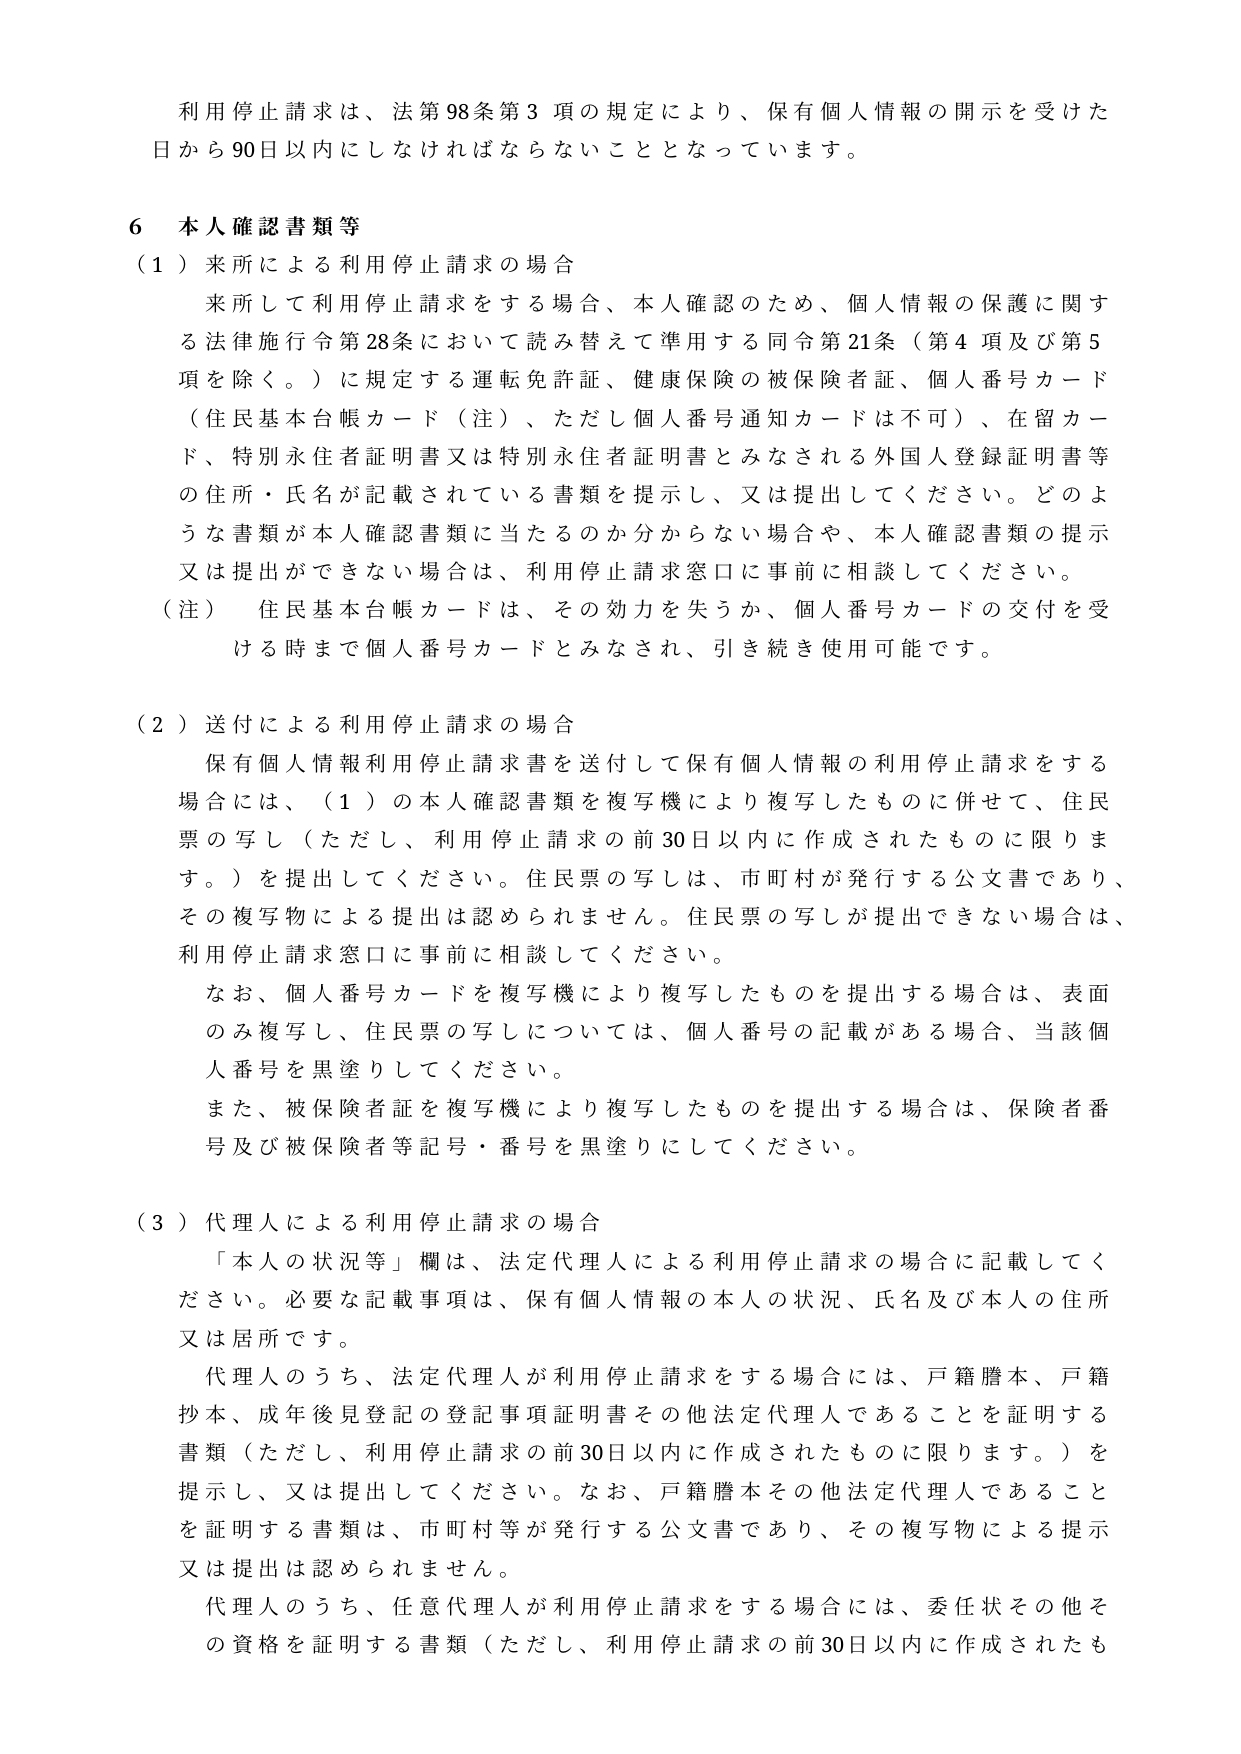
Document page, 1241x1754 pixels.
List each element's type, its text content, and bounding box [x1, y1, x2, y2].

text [178, 1586, 1115, 1663]
text （2）送付による利用停止請求の場合 [125, 704, 1115, 743]
text （注） 住民基本台帳カードは、その効力を失うか、個人番号カードの交付を受ける時まで個人番号カードとみなされ、引き続き使用可能です。 [152, 589, 1115, 666]
text （3）代理人による利用停止請求の場合 [125, 1203, 1115, 1241]
text 「本人の状況等」欄は、法定代理人による利用停止請求の場合に記載してください。必要な記載事項は、保有個人情報の本人の状況、氏名及び本人の住所又は居所です。 [125, 1241, 1115, 1356]
text 利用停止請求は、法第98条第3項の規定により、保有個人情報の開示を受けた日から90日以内にしなければならないこととなっています。 [125, 91, 1115, 168]
text 来所して利用停止請求をする場合、本人確認のため、個人情報の保護に関する法律施行令第28条において読み替えて準用する同令第21条（第4項及び第5項を除く。）に規定する運転免許証、健康保険の被保険者証、個人番号カード（住民基本台帳カード（注）、ただし個人番号通知カードは不可）、在留カード、特別永住者証明書又は特別永住者証明書とみなされる外国人登録証明書等の住所・氏名が記載されている書類を提示し、又は提出してください。どのような書類が本人確認書類に当たるのか分からない場合や、本人確認書類の提示又は提出ができない場合は、利用停止請求窓口に事前に相談してください。 [125, 283, 1115, 589]
text （1）来所による利用停止請求の場合 [125, 244, 1115, 283]
text ６ 本人確認書類等 [125, 206, 1115, 244]
text 代理人のうち、法定代理人が利用停止請求をする場合には、戸籍謄本、戸籍抄本、成年後見登記の登記事項証明書その他法定代理人であることを証明する書類（ただし、利用停止請求の前30日以内に作成されたものに限ります。）を提示し、又は提出してください。なお、戸籍謄本その他法定代理人であることを証明する書類は、市町村等が発行する公文書であり、その複写物による提示又は提出は認められません。 [125, 1356, 1115, 1586]
text また、被保険者証を複写機により複写したものを提出する場合は、保険者番号及び被保険者等記号・番号を黒塗りにしてください。 [178, 1088, 1115, 1164]
text 保有個人情報利用停止請求書を送付して保有個人情報の利用停止請求をする場合には、（1）の本人確認書類を複写機により複写したものに併せて、住民票の写し（ただし、利用停止請求の前30日以内に作成されたものに限ります。）を提出してください。住民票の写しは、市町村が発行する公文書であり、その複写物による提出は認められません。住民票の写しが提出できない場合は、利用停止請求窓口に事前に相談してください。 [125, 743, 1115, 973]
text なお、個人番号カードを複写機により複写したものを提出する場合は、表面のみ複写し、住民票の写しについては、個人番号の記載がある場合、当該個人番号を黒塗りしてください。 [178, 973, 1115, 1088]
